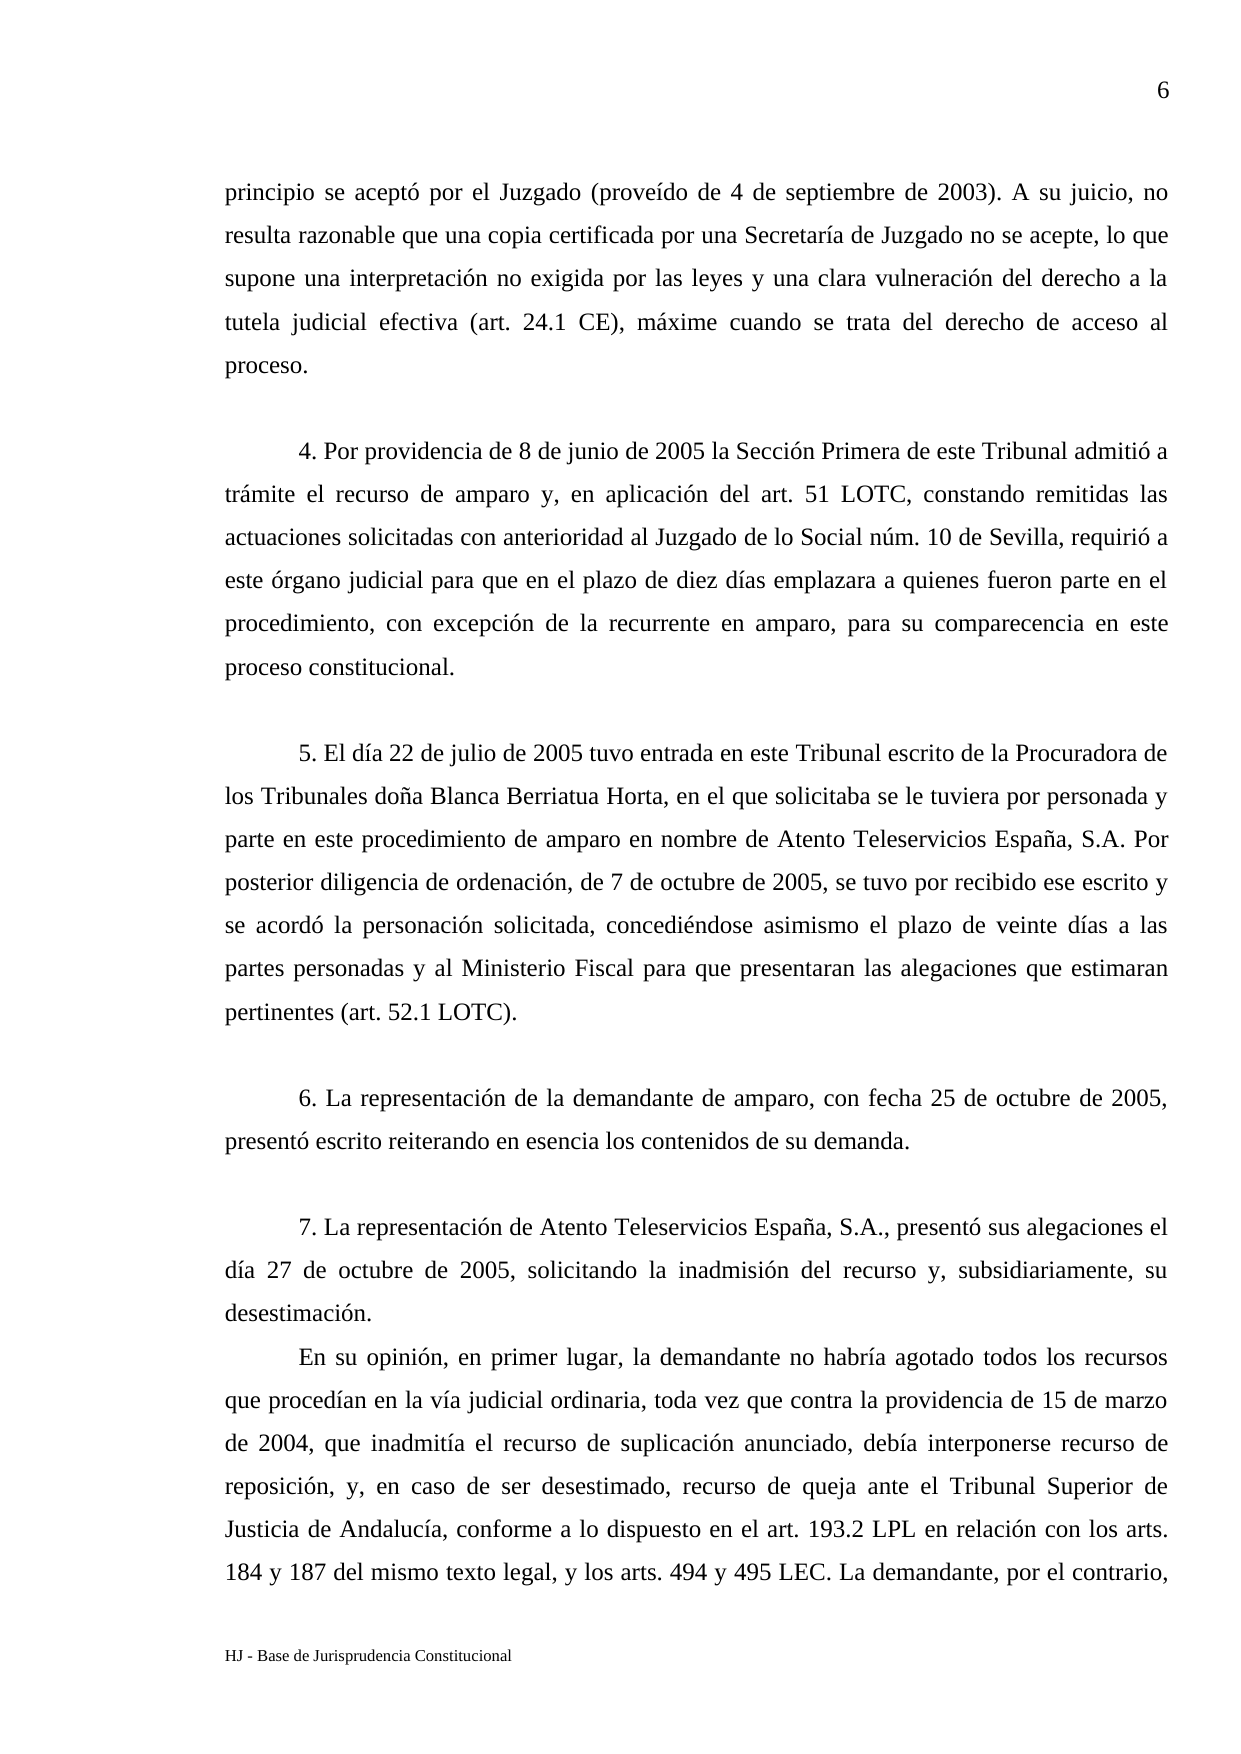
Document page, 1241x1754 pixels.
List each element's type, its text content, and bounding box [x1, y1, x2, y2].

text 6. La representación de la demandante de amparo, con fecha 25 de octubre de 2005, presentó escrito reiterando en esencia los contenidos de su demanda. [224, 1083, 1169, 1155]
text 7. La representación de Atento Teleservicios España, S.A., presentó sus alegaciones el día 27 de octubre de 2005, solicitando la inadmisión del recurso y, subsidiariamente, su desestimación. [224, 1212, 1169, 1327]
text 5. El día 22 de julio de 2005 tuvo entrada en este Tribunal escrito de la Procuradora de los Tribunales doña Blanca Berriatua Horta, en el que solicitaba se le tuviera por personada y parte en este procedimiento de amparo en nombre de Atento Teleservicios España, S.A. Por posterior diligencia de ordenación, de 7 de octubre de 2005, se tuvo por recibido ese escrito y se acordó la personación solicitada, concediéndose asimismo el plazo de veinte días a las partes personadas y al Ministerio Fiscal para que presentaran las alegaciones que estimaran pertinentes (art. 52.1 LOTC). [224, 738, 1169, 1025]
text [224, 1342, 1169, 1586]
text 4. Por providencia de 8 de junio de 2005 la Sección Primera de este Tribunal admitió a trámite el recurso de amparo y, en aplicación del art. 51 LOTC, constando remitidas las actuaciones solicitadas con anterioridad al Juzgado de lo Social núm. 10 de Sevilla, requirió a este órgano judicial para que en el plazo de diez días emplazara a quienes fueron parte en el procedimiento, con excepción de la recurrente en amparo, para su comparecencia en este proceso constitucional. [224, 436, 1169, 680]
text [224, 177, 1169, 378]
